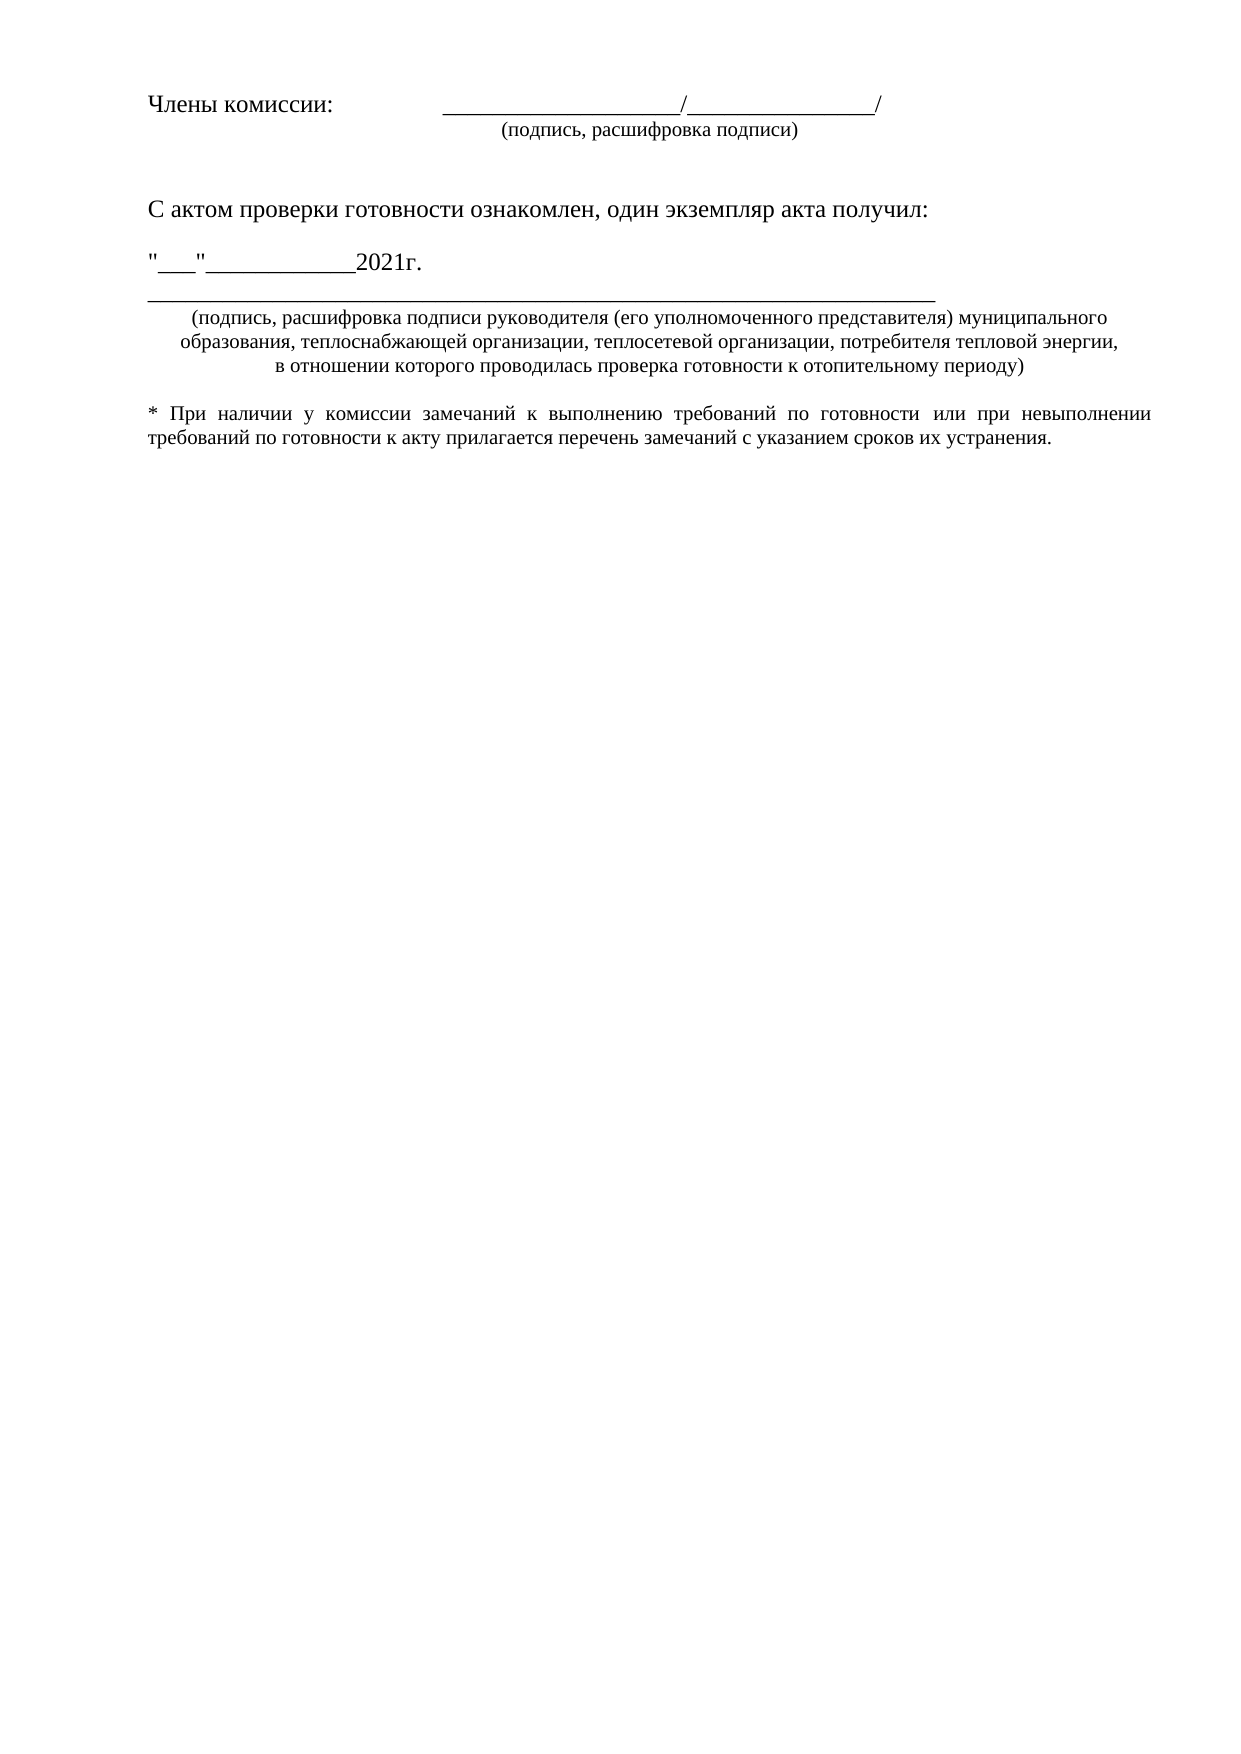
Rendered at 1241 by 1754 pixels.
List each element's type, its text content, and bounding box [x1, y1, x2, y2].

text Члены комиссии: ___________________/_______________/ [148, 89, 1152, 117]
text в отношении которого проводилась проверка готовности к отопительному периоду) [148, 353, 1152, 377]
text _______________________________________________________________ [148, 276, 1152, 304]
text С актом проверки готовности ознакомлен, один экземпляр акта получил: [148, 194, 1152, 223]
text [148, 117, 1152, 141]
text * При наличии у комиссии замечаний к выполнению требований по готовности или при невыполнении требований по готовности к акту прилагается перечень замечаний с указанием сроков их устранения. [148, 401, 1152, 449]
text образования, теплоснабжающей организации, теплосетевой организации, потребителя тепловой энергии, [148, 329, 1152, 353]
text (подпись, расшифровка подписи руководителя (его уполномоченного представителя) муниципального [148, 304, 1152, 329]
text "___"____________2021г. [148, 247, 1152, 276]
